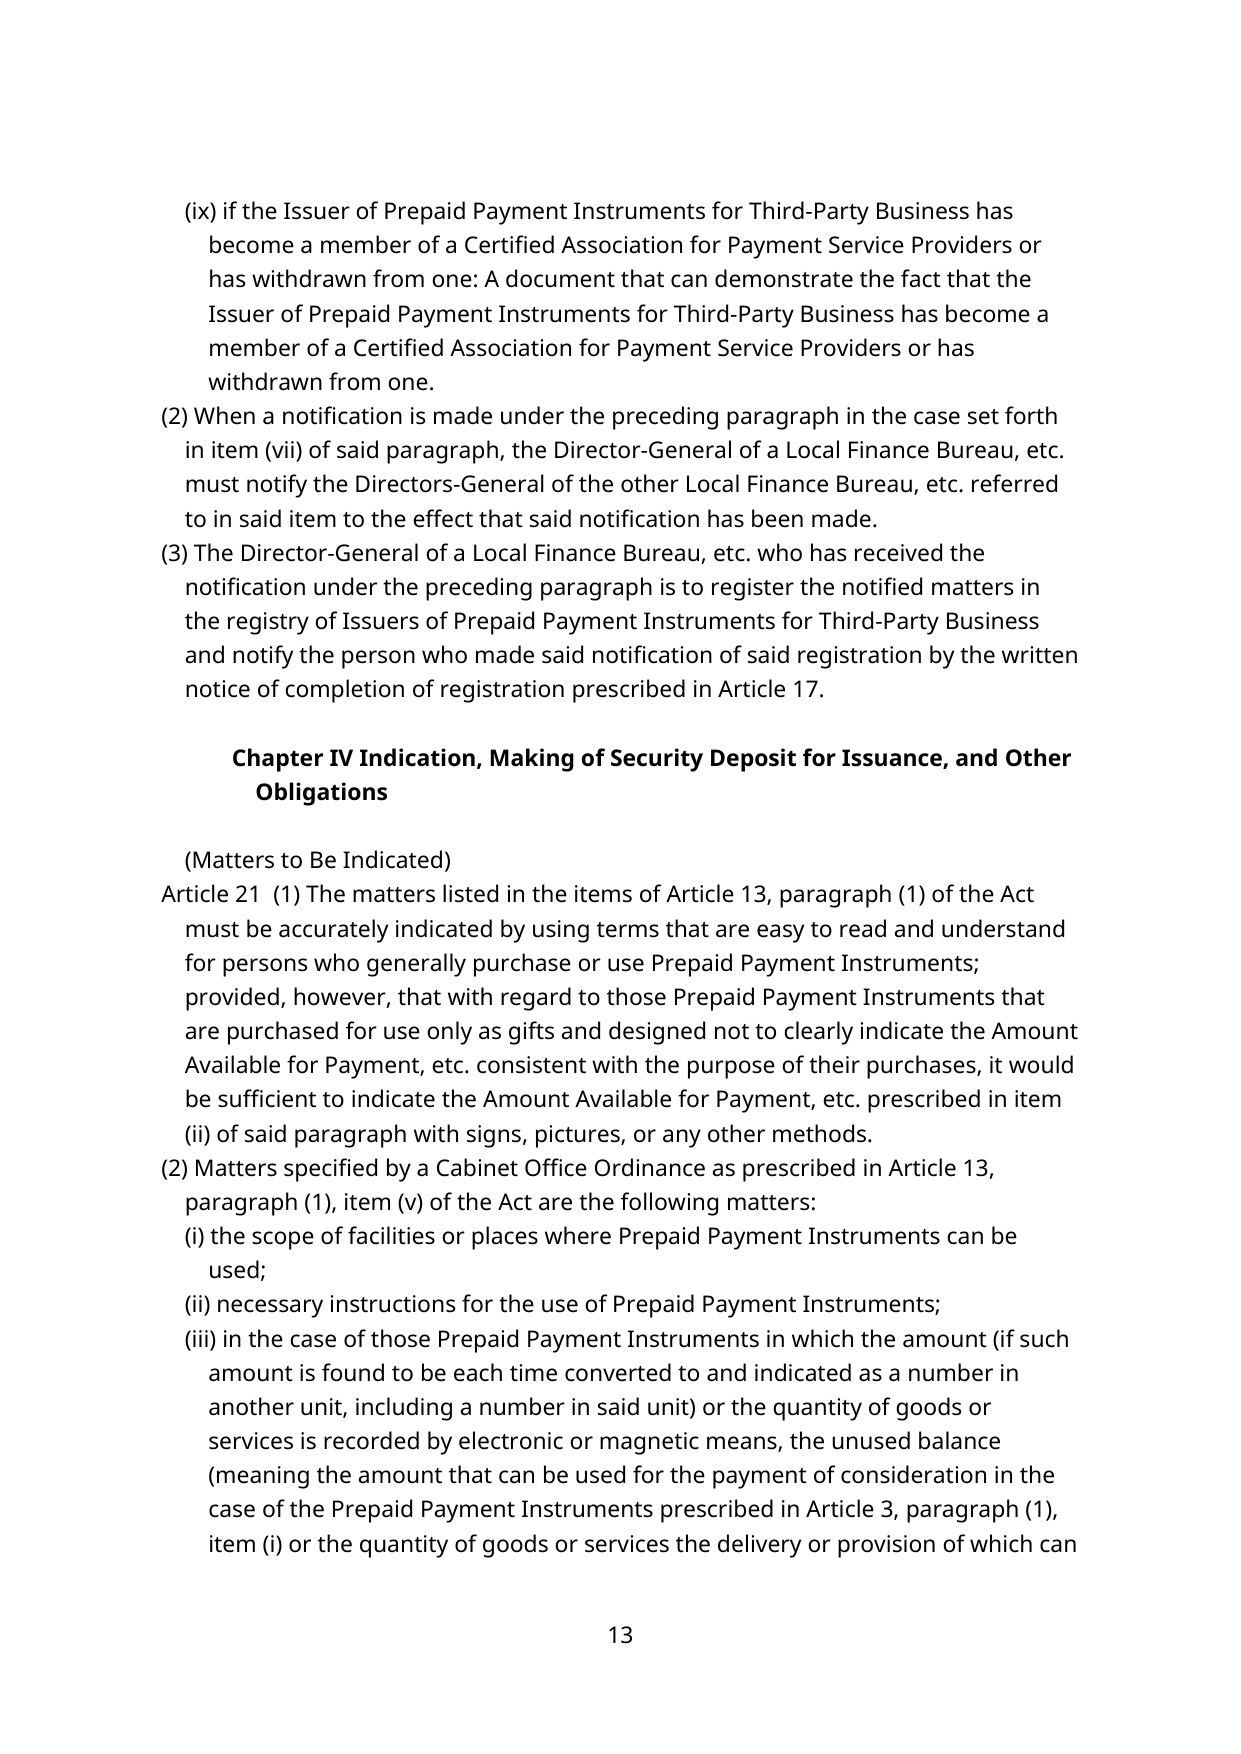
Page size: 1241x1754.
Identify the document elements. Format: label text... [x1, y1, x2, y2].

text (ii) necessary instructions for the use of Prepaid Payment Instruments; [184, 1287, 1079, 1321]
text Article 21 (1) The matters listed in the items of Article 13, paragraph (1) of the Act must be accurately indicated by using terms that are easy to read and understand for persons who generally purchase or use Prepaid Payment Instruments; provided, however, that with regard to those Prepaid Payment Instruments that are purchased for use only as gifts and designed not to clearly indicate the Amount Available for Payment, etc. consistent with the purpose of their purchases, it would be sufficient to indicate the Amount Available for Payment, etc. prescribed in item (ii) of said paragraph with signs, pictures, or any other methods. [161, 877, 1079, 1150]
text (3) The Director-General of a Local Finance Bureau, etc. who has received the notification under the preceding paragraph is to register the notified matters in the registry of Issuers of Prepaid Payment Instruments for Third-Party Business and notify the person who made said notification of said registration by the written notice of completion of registration prescribed in Article 17. [161, 535, 1079, 706]
text (ix) if the Issuer of Prepaid Payment Instruments for Third-Party Business has become a member of a Certified Association for Payment Service Providers or has withdrawn from one: A document that can demonstrate the fact that the Issuer of Prepaid Payment Instruments for Third-Party Business has become a member of a Certified Association for Payment Service Providers or has withdrawn from one. [184, 194, 1079, 399]
text (2) When a notification is made under the preceding paragraph in the case set forth in item (vii) of said paragraph, the Director-General of a Local Finance Bureau, etc. must notify the Directors-General of the other Local Finance Bureau, etc. referred to in said item to the effect that said notification has been made. [161, 399, 1079, 535]
text (2) Matters specified by a Cabinet Office Ordinance as prescribed in Article 13, paragraph (1), item (v) of the Act are the following matters: [161, 1150, 1079, 1219]
text (i) the scope of facilities or places where Prepaid Payment Instruments can be used; [184, 1219, 1079, 1287]
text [184, 1321, 1079, 1560]
text (Matters to Be Indicated) [184, 843, 1079, 877]
text Chapter IV Indication, Making of Security Deposit for Issuance, and Other Obligations [230, 740, 1079, 809]
